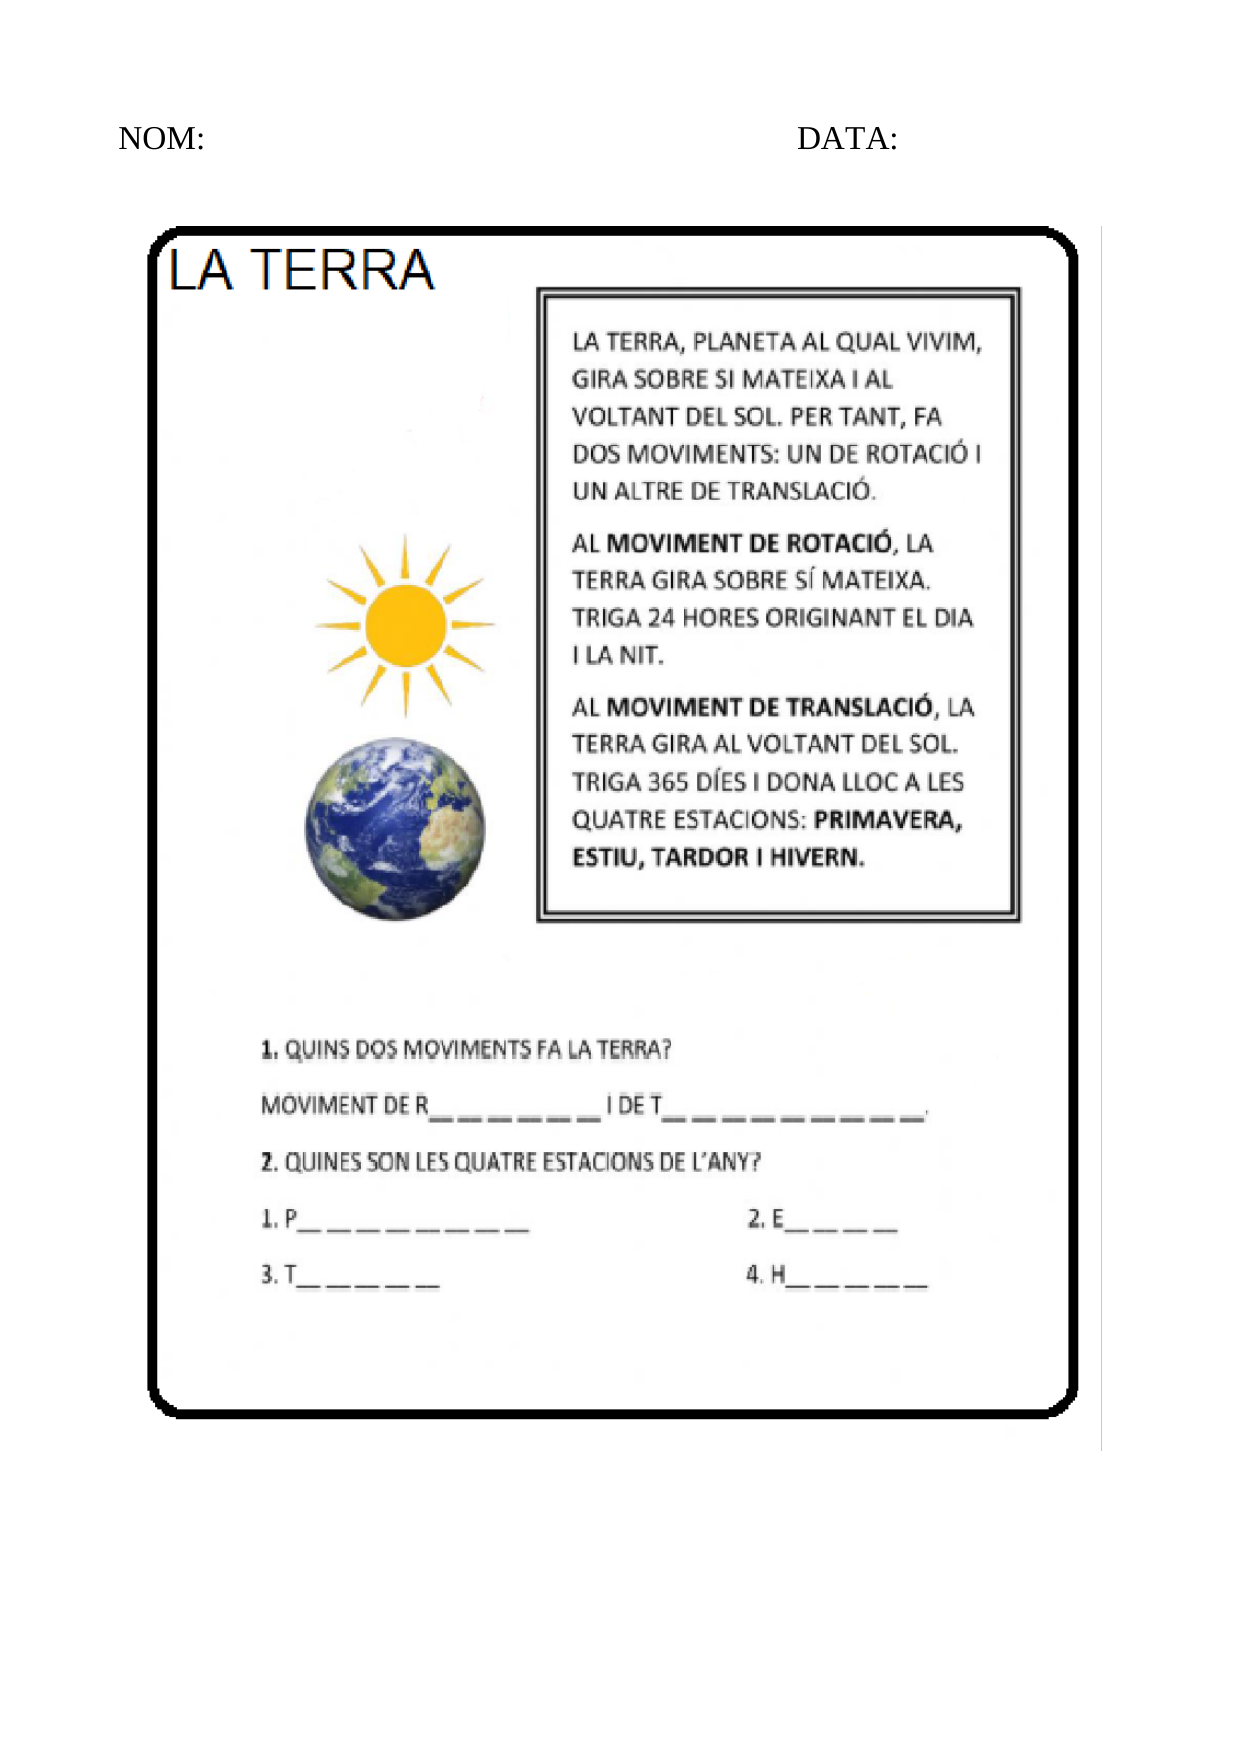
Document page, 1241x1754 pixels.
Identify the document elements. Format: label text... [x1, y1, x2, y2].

picture [131, 226, 1109, 1451]
text NOM: DATA: [118, 118, 1122, 156]
